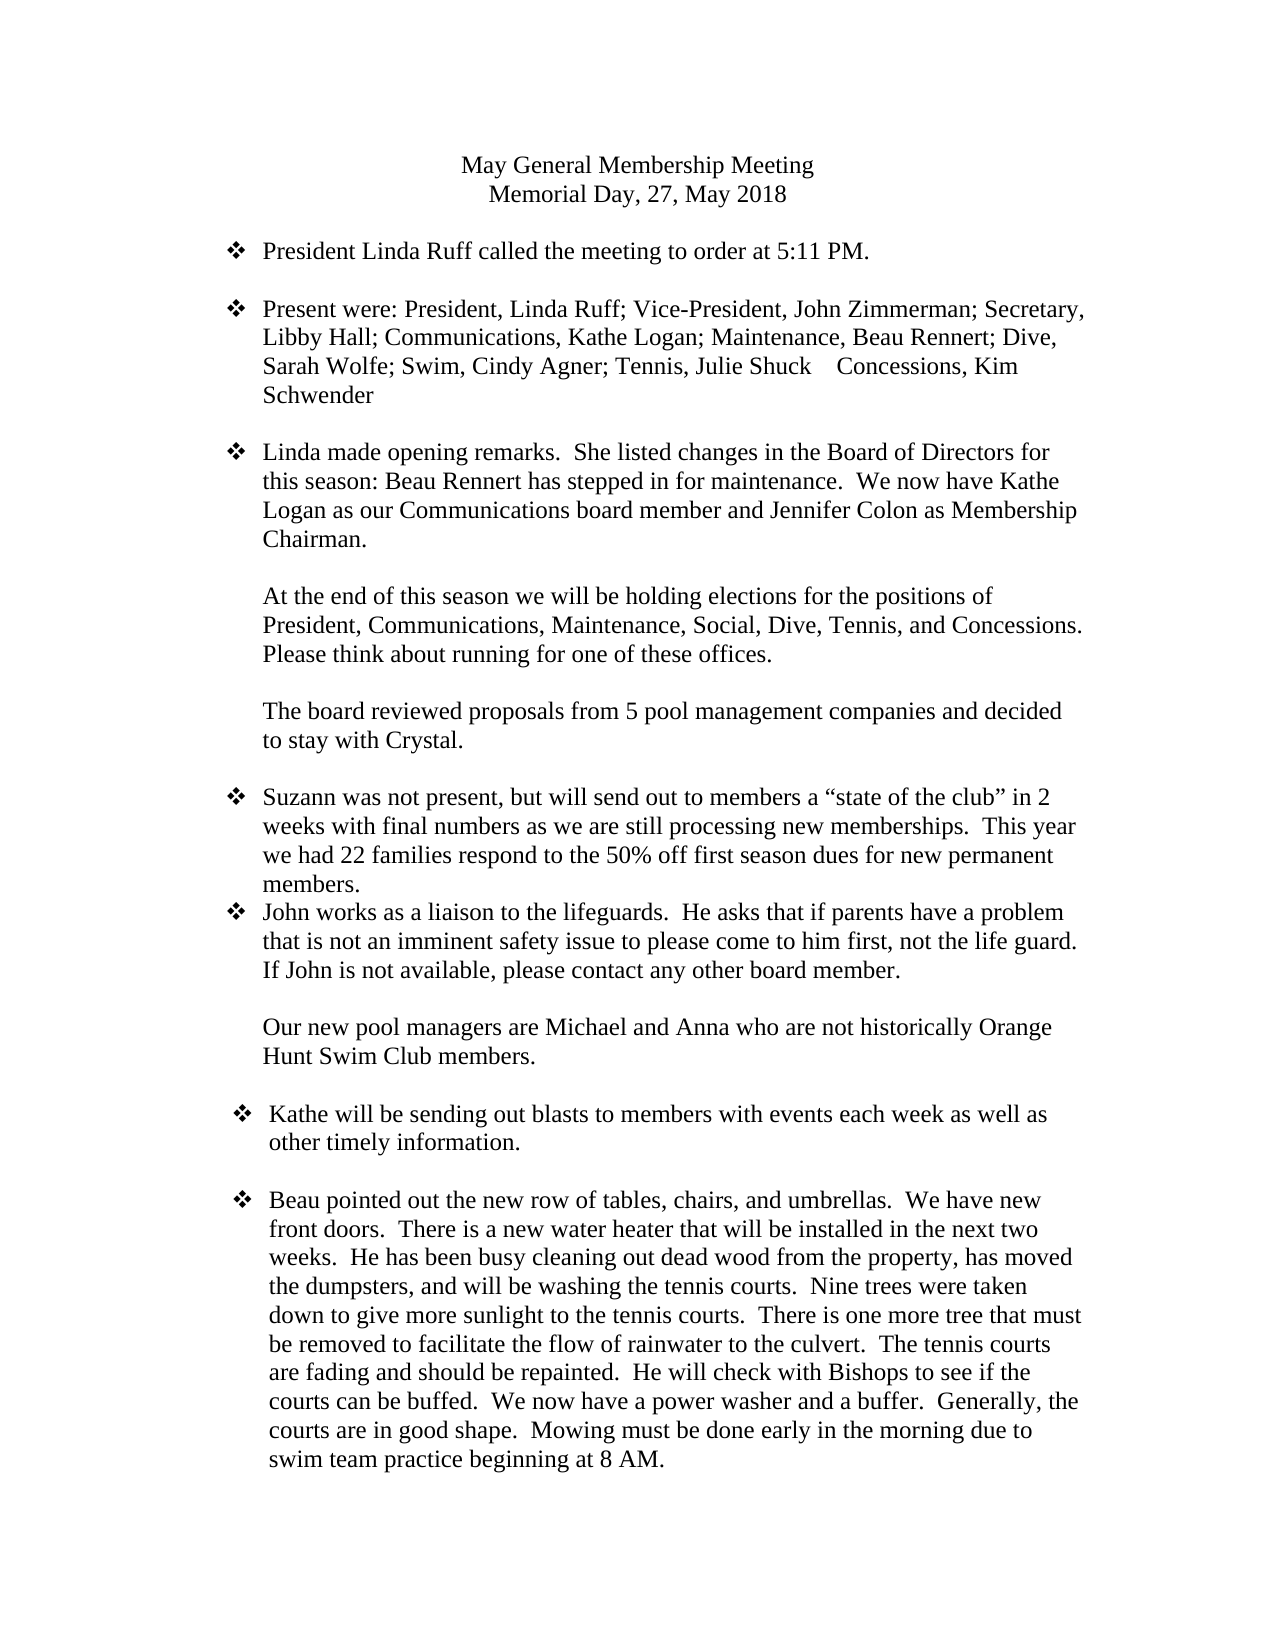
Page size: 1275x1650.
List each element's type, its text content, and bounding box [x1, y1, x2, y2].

list Suzann was not present, but will send out to members a “state of the club” in 2 weeks with final numbers as we are still processing new memberships. This year we had 22 families respond to the 50% off first season dues for new permanent members. [225, 782, 1087, 897]
list The board reviewed proposals from 5 pool management companies and decided to stay with Crystal. [262, 696, 1087, 754]
list President Linda Ruff called the meeting to order at 5:11 PM. [225, 236, 1087, 265]
list Present were: President, Linda Ruff; Vice-President, John Zimmerman; Secretary, Libby Hall; Communications, Kathe Logan; Maintenance, Beau Rennert; Dive, Sarah Wolfe; Swim, Cindy Agner; Tennis, Julie Shuck Concessions, Kim Schwender [225, 294, 1087, 409]
list Kathe will be sending out blasts to members with events each week as well as other timely information. [231, 1099, 1087, 1156]
list Linda made opening remarks. She listed changes in the Board of Directors for this season: Beau Rennert has stepped in for maintenance. We now have Kathe Logan as our Communications board member and Jennifer Colon as Membership Chairman. [225, 437, 1087, 552]
text Memorial Day, 27, May 2018 [187, 179, 1087, 207]
list Our new pool managers are Michael and Anna who are not historically Orange Hunt Swim Club members. [262, 1012, 1087, 1070]
text May General Membership Meeting [187, 150, 1087, 179]
list At the end of this season we will be holding elections for the positions of President, Communications, Maintenance, Social, Dive, Tennis, and Concessions. Please think about running for one of these offices. [262, 581, 1087, 667]
list Beau pointed out the new row of tables, chairs, and umbrellas. We have new front doors. There is a new water heater that will be installed in the next two weeks. He has been busy cleaning out dead wood from the property, has moved the dumpsters, and will be washing the tennis courts. Nine trees were taken down to give more sunlight to the tennis courts. There is one more tree that must be removed to facilitate the flow of rainwater to the culvert. The tennis courts are fading and should be repainted. He will check with Bishops to see if the courts can be buffed. We now have a power washer and a buffer. Generally, the courts are in good shape. Mowing must be done early in the morning due to swim team practice beginning at 8 AM. [231, 1185, 1087, 1472]
list John works as a liaison to the lifeguards. He asks that if parents have a problem that is not an imminent safety issue to please come to him first, not the life guard. If John is not available, please contact any other board member. [225, 897, 1087, 984]
